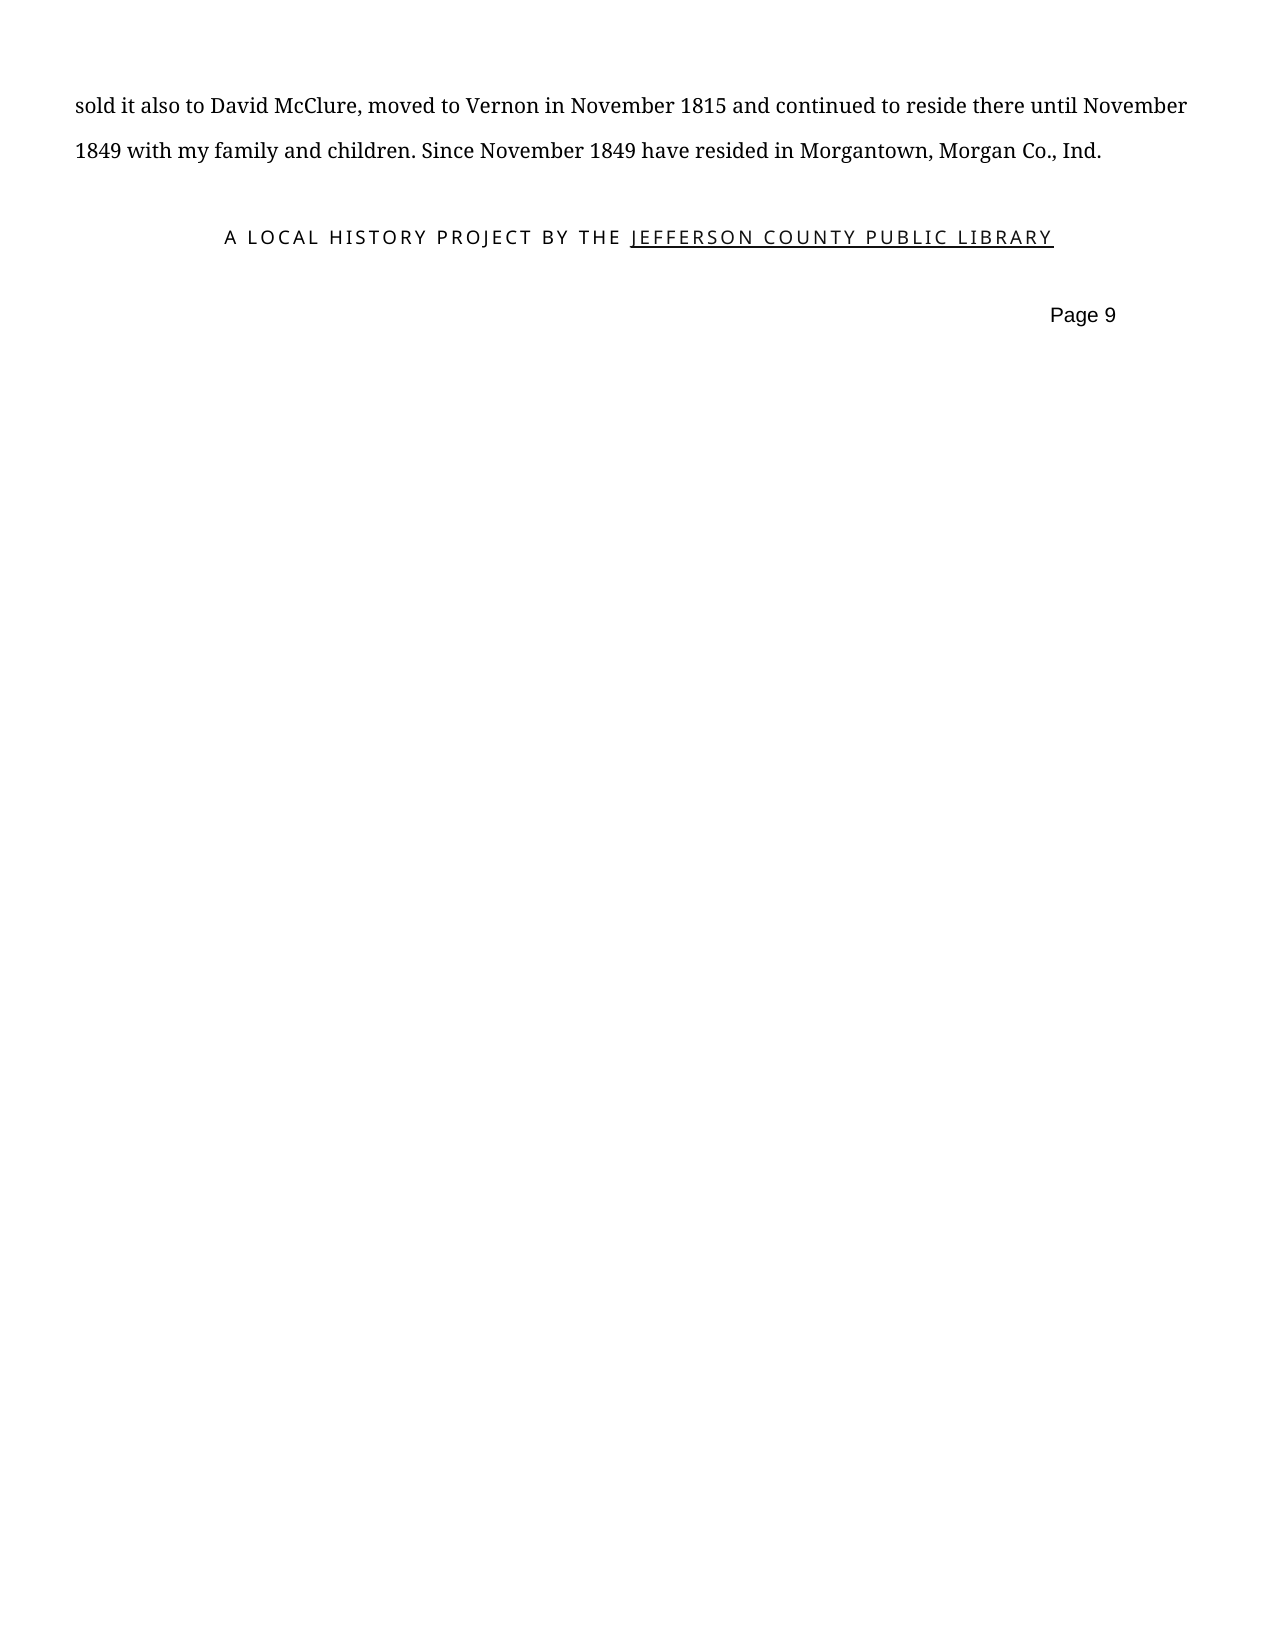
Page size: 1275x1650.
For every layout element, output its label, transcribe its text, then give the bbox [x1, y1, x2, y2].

text A LOCAL HISTORY PROJECT BY THE JEFFERSON COUNTY PUBLIC LIBRARY [75, 210, 1200, 250]
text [75, 75, 1200, 165]
text Page 9 [75, 303, 1200, 327]
